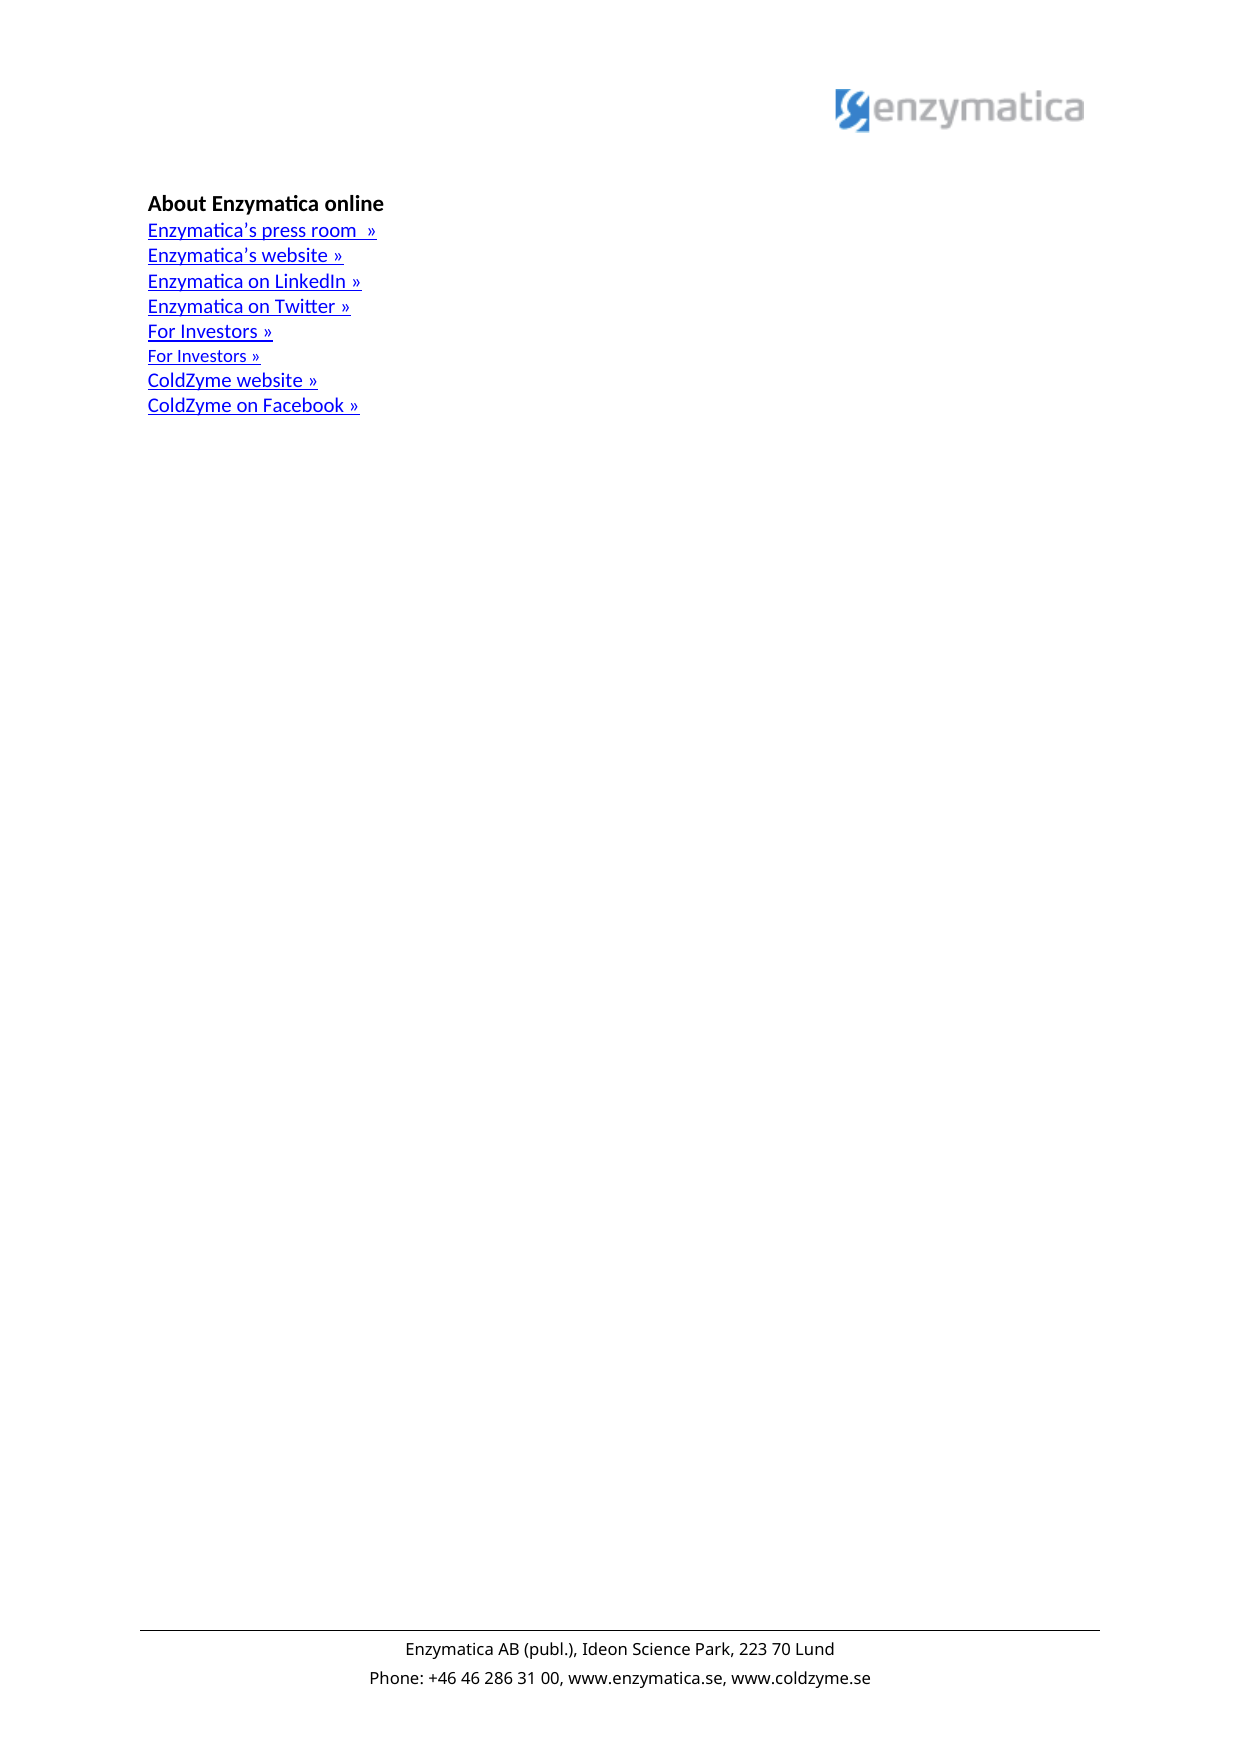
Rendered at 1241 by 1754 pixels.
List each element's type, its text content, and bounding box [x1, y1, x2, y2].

text Enzymatica’s press room » [148, 217, 1092, 242]
text About Enzymatica online [148, 189, 1092, 217]
text ColdZyme on Facebook » [148, 392, 1092, 418]
picture [835, 89, 1084, 133]
text Enzymatica on LinkedIn » [148, 268, 1092, 293]
text Enzymatica on Twitter » [148, 293, 1092, 319]
text For Investors » [148, 319, 1092, 344]
text Enzymatica’s website » [148, 242, 1092, 268]
text For Investors » [148, 344, 1092, 367]
text ColdZyme website » [148, 367, 1092, 392]
